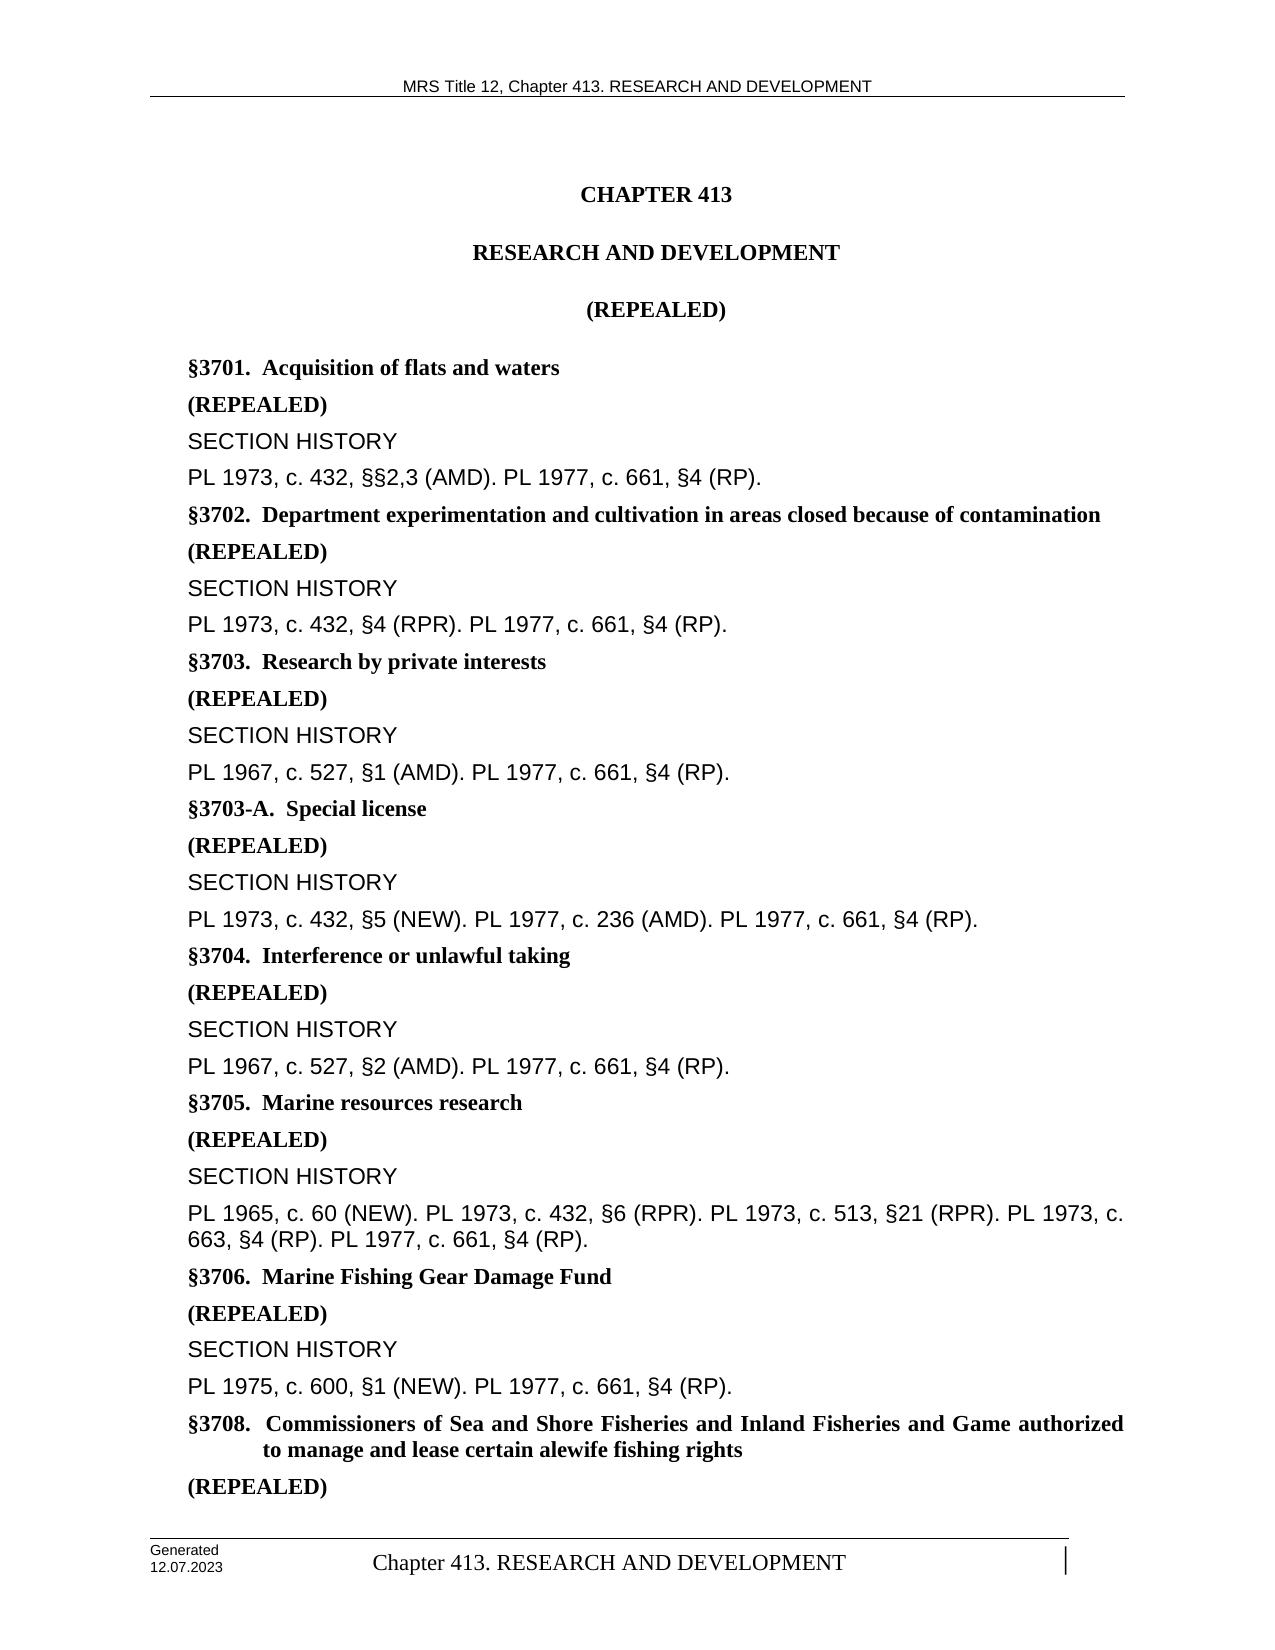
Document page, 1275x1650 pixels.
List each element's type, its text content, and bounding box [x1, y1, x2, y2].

text (REPEALED) [187, 685, 1125, 711]
text RESEARCH AND DEVELOPMENT [187, 239, 1125, 265]
text SECTION HISTORY [187, 869, 1125, 895]
text §3701. Acquisition of flats and waters [187, 354, 1125, 380]
text SECTION HISTORY [187, 1016, 1125, 1042]
text CHAPTER 413 [187, 181, 1125, 208]
text (REPEALED) [187, 538, 1125, 564]
text §3702. Department experimentation and cultivation in areas closed because of contamination [187, 501, 1125, 527]
text (REPEALED) [187, 1126, 1125, 1153]
text SECTION HISTORY [187, 722, 1125, 748]
text (REPEALED) [187, 391, 1125, 417]
text §3704. Interference or unlawful taking [187, 942, 1125, 969]
text (REPEALED) [187, 832, 1125, 858]
text (REPEALED) [187, 1473, 1125, 1499]
text PL 1965, c. 60 (NEW). PL 1973, c. 432, §6 (RPR). PL 1973, c. 513, §21 (RPR). PL 1973, c. 663, §4 (RP). PL 1977, c. 661, §4 (RP). [187, 1200, 1125, 1252]
text (REPEALED) [187, 979, 1125, 1006]
text PL 1967, c. 527, §2 (AMD). PL 1977, c. 661, §4 (RP). [187, 1053, 1125, 1079]
text PL 1973, c. 432, §5 (NEW). PL 1977, c. 236 (AMD). PL 1977, c. 661, §4 (RP). [187, 906, 1125, 932]
text PL 1975, c. 600, §1 (NEW). PL 1977, c. 661, §4 (RP). [187, 1373, 1125, 1399]
text PL 1973, c. 432, §4 (RPR). PL 1977, c. 661, §4 (RP). [187, 611, 1125, 638]
text (REPEALED) [187, 296, 1125, 323]
text SECTION HISTORY [187, 1336, 1125, 1363]
text §3708. Commissioners of Sea and Shore Fisheries and Inland Fisheries and Game authorized to manage and lease certain alewife fishing rights [187, 1410, 1125, 1463]
text SECTION HISTORY [187, 1163, 1125, 1189]
text (REPEALED) [187, 1300, 1125, 1326]
text §3706. Marine Fishing Gear Damage Fund [187, 1263, 1125, 1289]
text PL 1967, c. 527, §1 (AMD). PL 1977, c. 661, §4 (RP). [187, 758, 1125, 785]
text SECTION HISTORY [187, 428, 1125, 454]
text PL 1973, c. 432, §§2,3 (AMD). PL 1977, c. 661, §4 (RP). [187, 464, 1125, 491]
text §3703. Research by private interests [187, 648, 1125, 674]
text SECTION HISTORY [187, 575, 1125, 601]
text §3703-A. Special license [187, 795, 1125, 822]
text §3705. Marine resources research [187, 1089, 1125, 1116]
